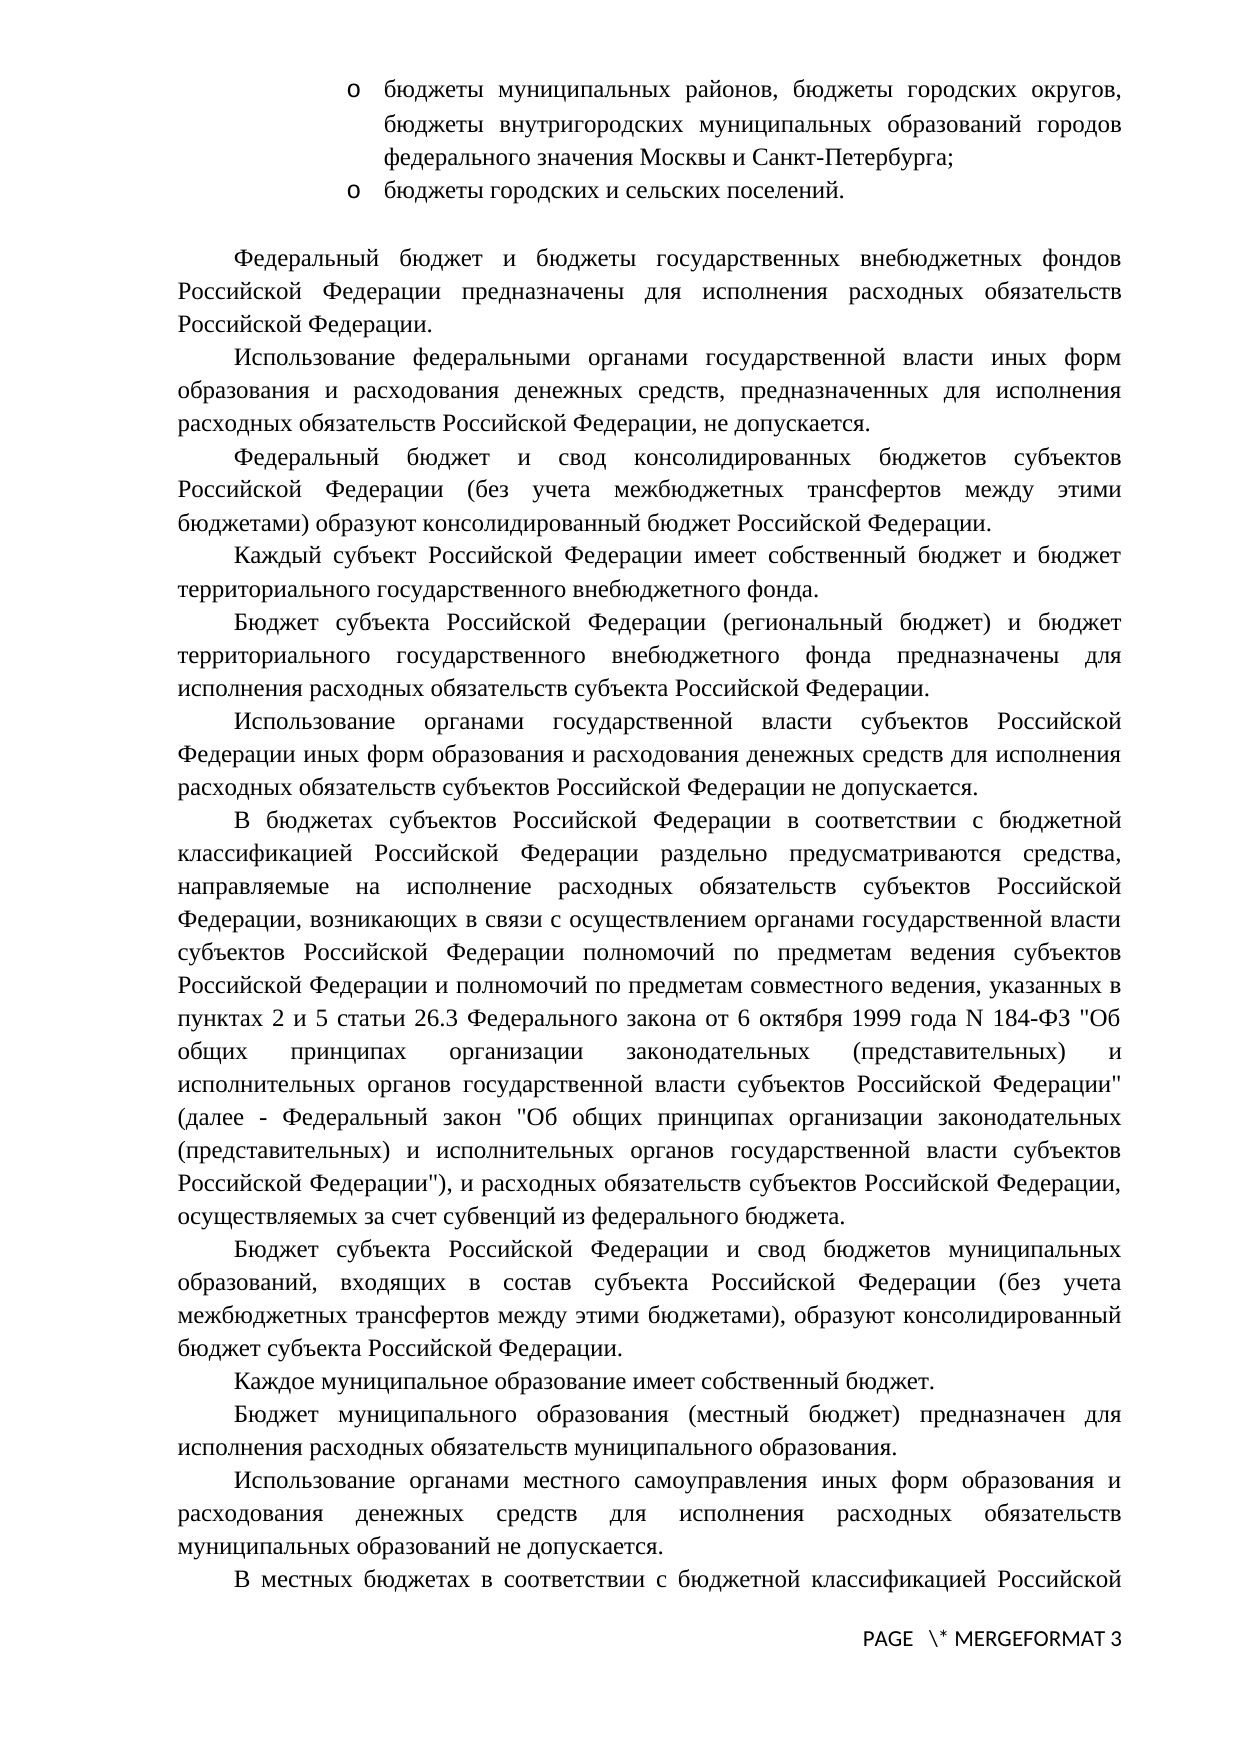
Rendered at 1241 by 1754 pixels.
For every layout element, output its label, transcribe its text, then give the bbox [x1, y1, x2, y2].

text Использование федеральными органами государственной власти иных форм образования и расходования денежных средств, предназначенных для исполнения расходных обязательств Российской Федерации, не допускается. [177, 342, 1122, 437]
text Федеральный бюджет и свод консолидированных бюджетов субъектов Российской Федерации (без учета межбюджетных трансфертов между этими бюджетами) образуют консолидированный бюджет Российской Федерации. [177, 442, 1122, 536]
text Бюджет субъекта Российской Федерации (региональный бюджет) и бюджет территориального государственного внебюджетного фонда предназначены для исполнения расходных обязательств субъекта Российской Федерации. [177, 607, 1122, 701]
text Федеральный бюджет и бюджеты государственных внебюджетных фондов Российской Федерации предназначены для исполнения расходных обязательств Российской Федерации. [177, 243, 1122, 338]
text Бюджет субъекта Российской Федерации и свод бюджетов муниципальных образований, входящих в состав субъекта Российской Федерации (без учета межбюджетных трансфертов между этими бюджетами), образуют консолидированный бюджет субъекта Российской Федерации. [177, 1234, 1122, 1362]
text Использование органами государственной власти субъектов Российской Федерации иных форм образования и расходования денежных средств для исполнения расходных обязательств субъектов Российской Федерации не допускается. [177, 706, 1122, 801]
list бюджеты городских и сельских поселений. [346, 175, 1122, 206]
text Каждое муниципальное образование имеет собственный бюджет. [177, 1366, 1122, 1395]
text Использование органами местного самоуправления иных форм образования и расходования денежных средств для исполнения расходных обязательств муниципальных образований не допускается. [177, 1465, 1122, 1560]
text Каждый субъект Российской Федерации имеет собственный бюджет и бюджет территориального государственного внебюджетного фонда. [177, 541, 1122, 602]
text Бюджет муниципального образования (местный бюджет) предназначен для исполнения расходных обязательств муниципального образования. [177, 1399, 1122, 1461]
text В бюджетах субъектов Российской Федерации в соответствии с бюджетной классификацией Российской Федерации раздельно предусматриваются средства, направляемые на исполнение расходных обязательств субъектов Российской Федерации, возникающих в связи с осуществлением органами государственной власти субъектов Российской Федерации полномочий по предметам ведения субъектов Российской Федерации и полномочий по предметам совместного ведения, указанных в пунктах 2 и 5 статьи 26.3 Федерального закона от 6 октября 1999 года N 184-ФЗ "Об общих принципах организации законодательных (представительных) и исполнительных органов государственной власти субъектов Российской Федерации" (далее - Федеральный закон "Об общих принципах организации законодательных (представительных) и исполнительных органов государственной власти субъектов Российской Федерации"), и расходных обязательств субъектов Российской Федерации, осуществляемых за счет субвенций из федерального бюджета. [177, 805, 1122, 1230]
list бюджеты муниципальных районов, бюджеты городских округов, бюджеты внутригородских муниципальных образований городов федерального значения Москвы и Санкт-Петербурга; [346, 74, 1122, 171]
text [177, 1564, 1122, 1593]
